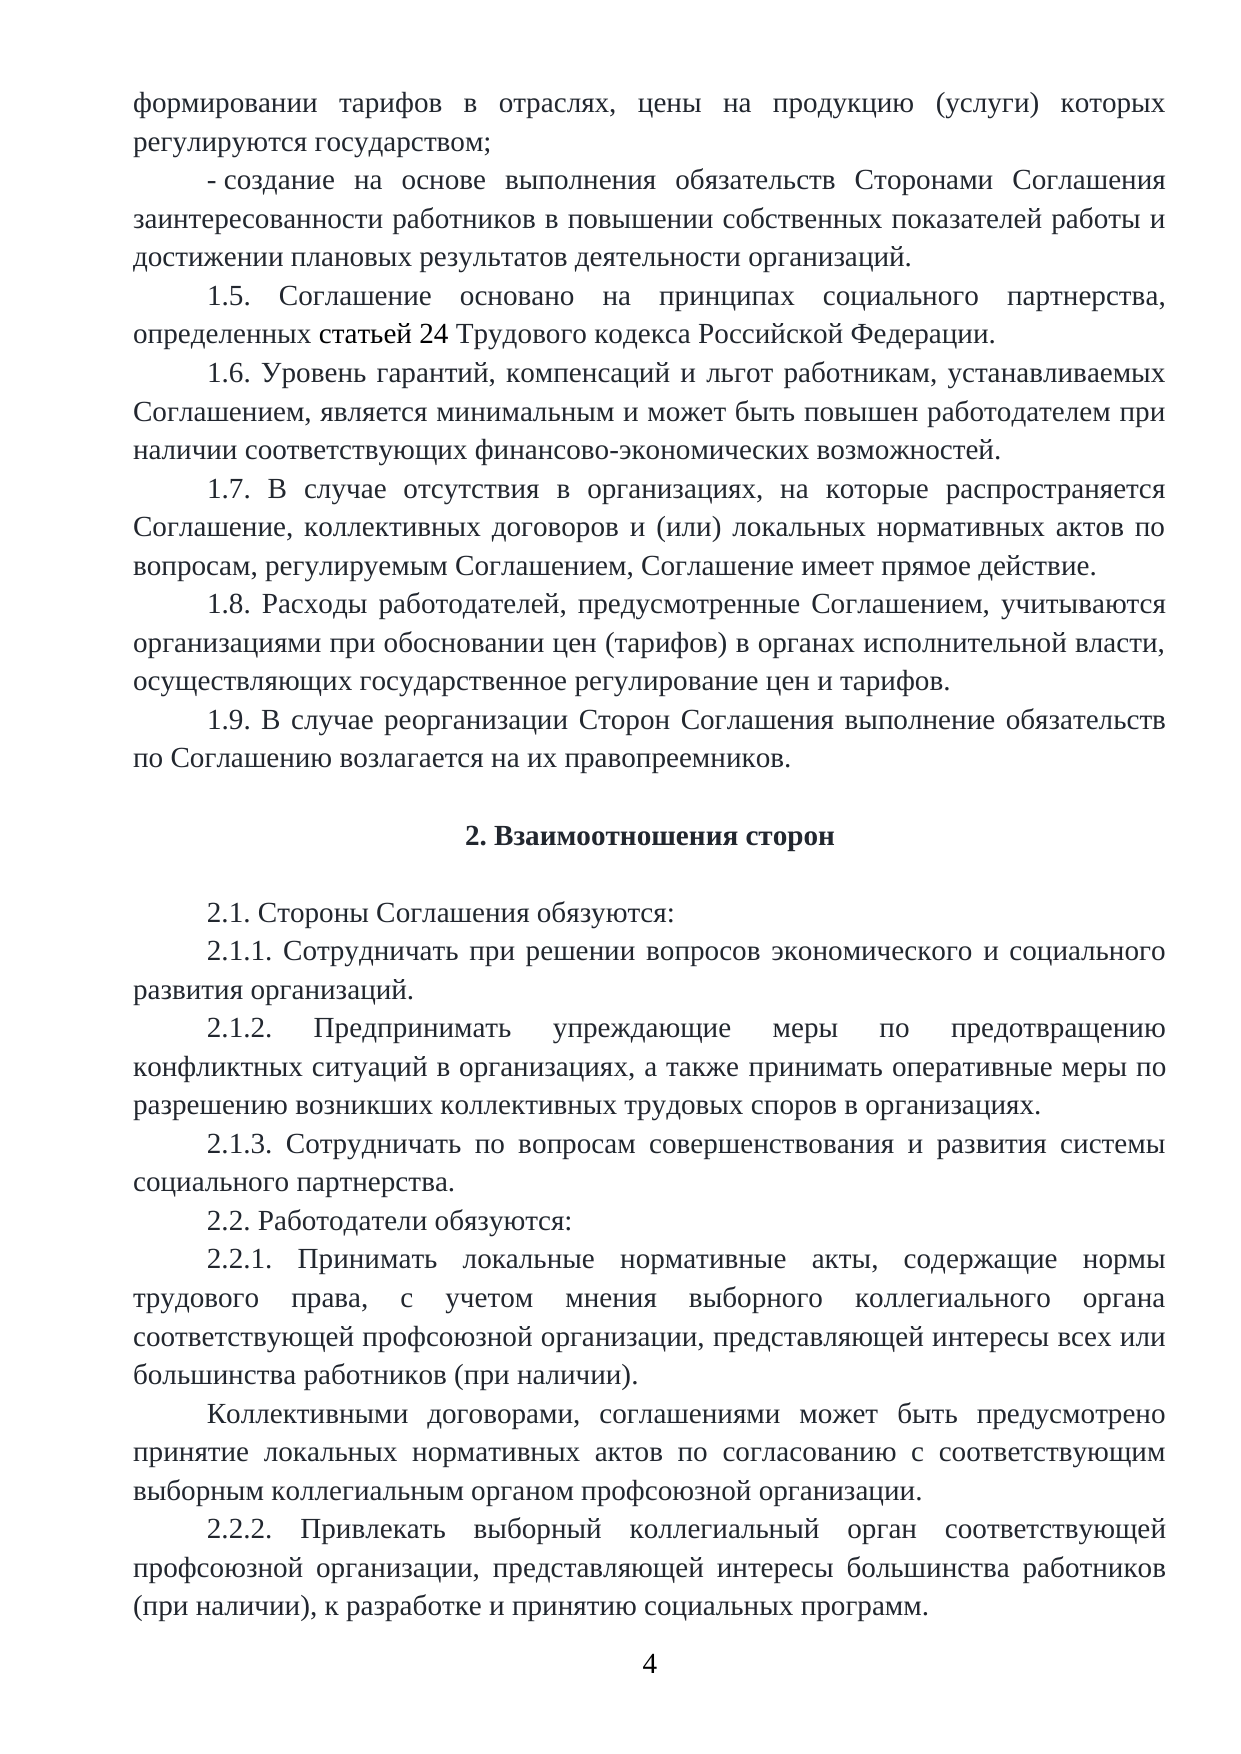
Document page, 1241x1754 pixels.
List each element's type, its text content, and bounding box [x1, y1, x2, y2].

text 2.1.3. Сотрудничать по вопросам совершенствования и развития системы социального партнерства. [133, 1126, 1167, 1198]
text 2.1. Стороны Соглашения обязуются: [133, 895, 1167, 928]
text Коллективными договорами, соглашениями может быть предусмотрено принятие локальных нормативных актов по согласованию с соответствующим выборным коллегиальным органом профсоюзной организации. [133, 1396, 1167, 1506]
text 2.1.1. Сотрудничать при решении вопросов экономического и социального развития организаций. [133, 933, 1167, 1005]
text 2. Взаимоотношения сторон [133, 818, 1167, 851]
text 2.2. Работодатели обязуются: [133, 1203, 1167, 1237]
text 1.7. В случае отсутствия в организациях, на которые распространяется Соглашение, коллективных договоров и (или) локальных нормативных актов по вопросам, регулируемым Соглашением, Соглашение имеет прямое действие. [133, 471, 1167, 581]
text 1.6. Уровень гарантий, компенсаций и льгот работникам, устанавливаемых Соглашением, является минимальным и может быть повышен работодателем при наличии соответствующих финансово-экономических возможностей. [133, 355, 1167, 466]
text - создание на основе выполнения обязательств Сторонами Соглашения заинтересованности работников в повышении собственных показателей работы и достижении плановых результатов деятельности организаций. [133, 162, 1167, 273]
text 2.1.2. Предпринимать упреждающие меры по предотвращению конфликтных ситуаций в организациях, а также принимать оперативные меры по разрешению возникших коллективных трудовых споров в организациях. [133, 1010, 1167, 1121]
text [133, 85, 1167, 157]
text 1.5. Соглашение основано на принципах социального партнерства, определенных статьей 24 Трудового кодекса Российской Федерации. [133, 278, 1167, 350]
text 2.2.2. Привлекать выборный коллегиальный орган соответствующей профсоюзной организации, представляющей интересы большинства работников (при наличии), к разработке и принятию социальных программ. [133, 1511, 1167, 1622]
text 1.8. Расходы работодателей, предусмотренные Соглашением, учитываются организациями при обосновании цен (тарифов) в органах исполнительной власти, осуществляющих государственное регулирование цен и тарифов. [133, 586, 1167, 697]
text 2.2.1. Принимать локальные нормативные акты, содержащие нормы трудового права, с учетом мнения выборного коллегиального органа соответствующей профсоюзной организации, представляющей интересы всех или большинства работников (при наличии). [133, 1242, 1167, 1391]
text 1.9. В случае реорганизации Сторон Соглашения выполнение обязательств по Соглашению возлагается на их правопреемников. [133, 702, 1167, 774]
